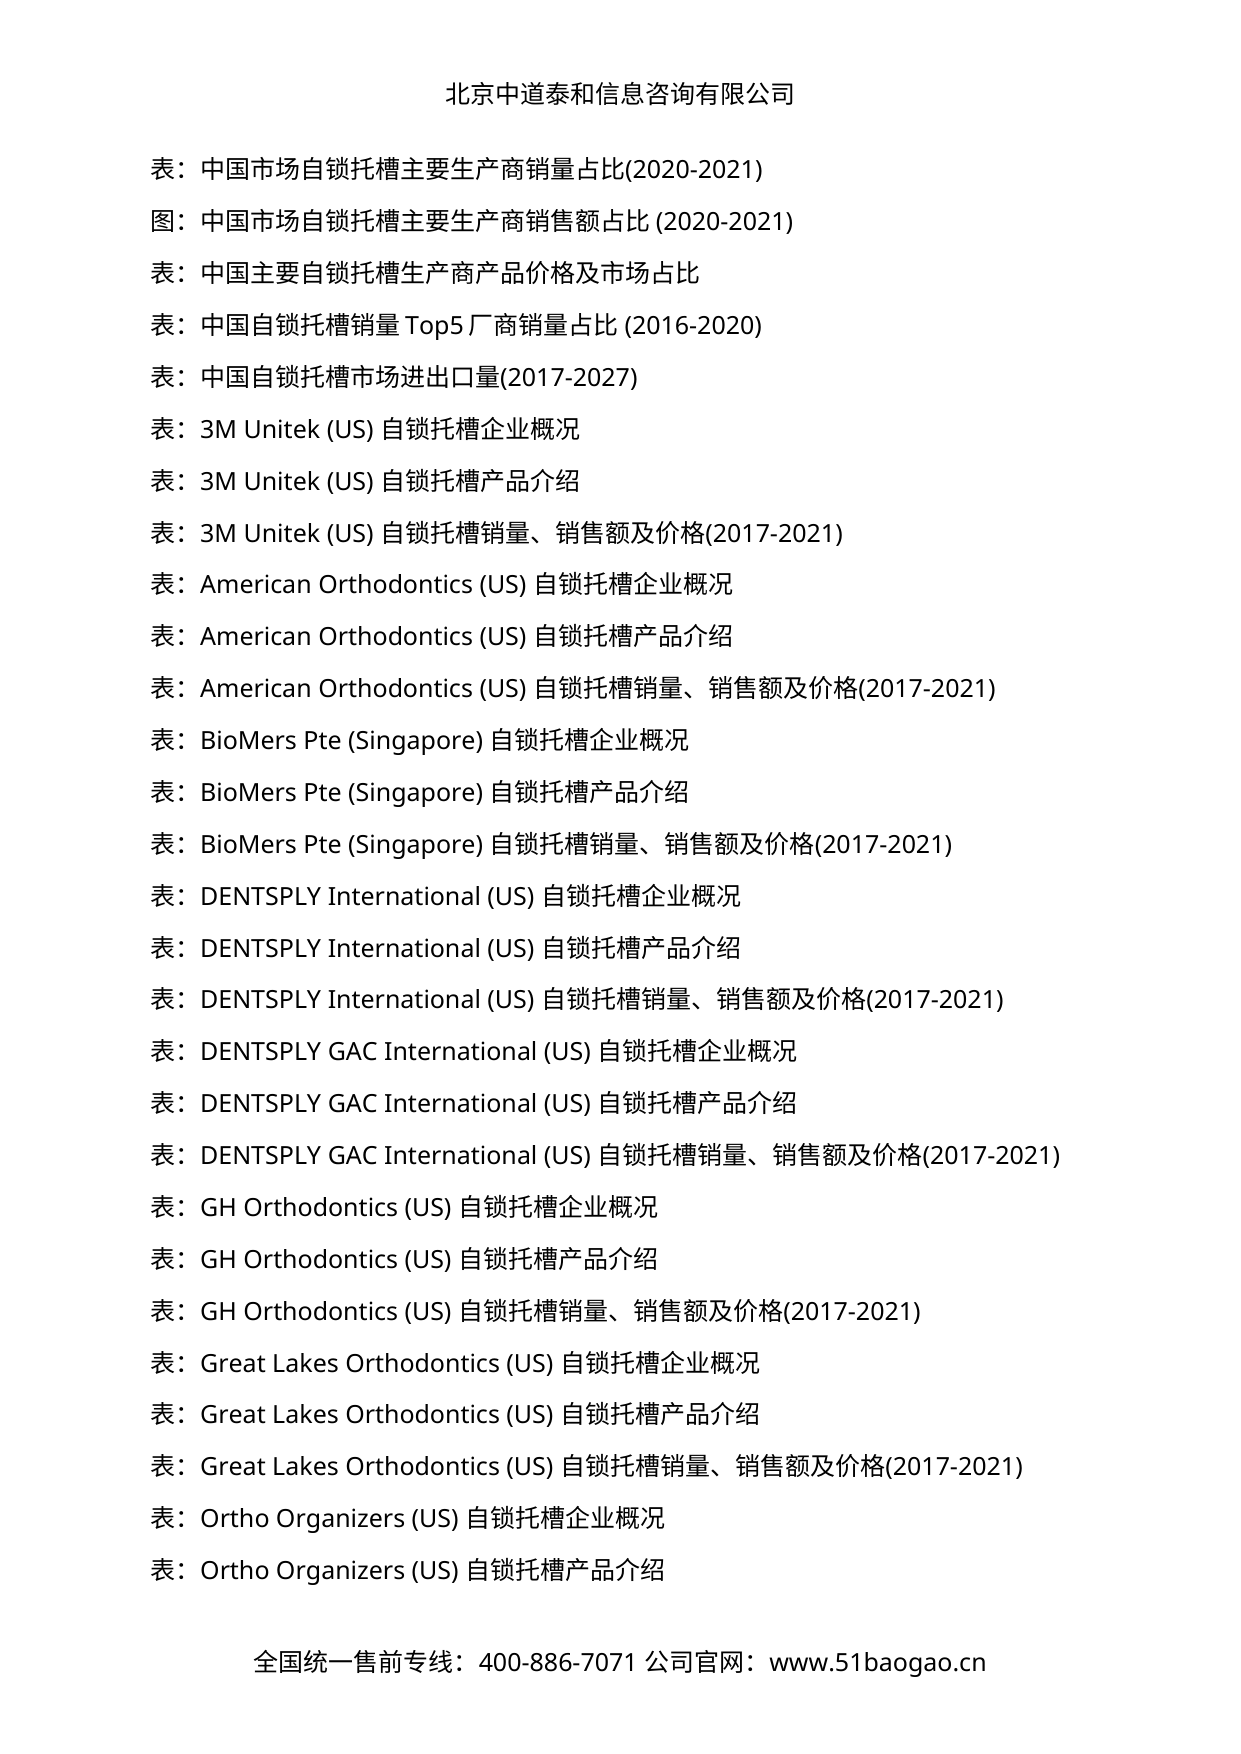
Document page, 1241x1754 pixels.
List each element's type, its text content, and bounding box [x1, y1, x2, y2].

text 表：DENTSPLY International (US) 自锁托槽企业概况 [150, 876, 1090, 912]
text 表：中国市场自锁托槽主要生产商销量占比(2020-2021) [150, 150, 1090, 186]
text 表：3M Unitek (US) 自锁托槽产品介绍 [150, 461, 1090, 497]
text 表：中国自锁托槽销量Top5厂商销量占比 (2016-2020) [150, 306, 1090, 342]
text 表：BioMers Pte (Singapore) 自锁托槽企业概况 [150, 721, 1090, 757]
text 表：DENTSPLY GAC International (US) 自锁托槽企业概况 [150, 1032, 1090, 1068]
text 表：DENTSPLY International (US) 自锁托槽产品介绍 [150, 928, 1090, 964]
text 表：中国主要自锁托槽生产商产品价格及市场占比 [150, 254, 1090, 290]
text 表：DENTSPLY International (US) 自锁托槽销量、销售额及价格(2017-2021) [150, 980, 1090, 1016]
text 表：Great Lakes Orthodontics (US) 自锁托槽企业概况 [150, 1343, 1090, 1379]
text 图：中国市场自锁托槽主要生产商销售额占比 (2020-2021) [150, 202, 1090, 238]
text 表：Ortho Organizers (US) 自锁托槽产品介绍 [150, 1551, 1090, 1587]
text 表：DENTSPLY GAC International (US) 自锁托槽产品介绍 [150, 1084, 1090, 1120]
text 表：BioMers Pte (Singapore) 自锁托槽产品介绍 [150, 772, 1090, 809]
text 表：3M Unitek (US) 自锁托槽企业概况 [150, 409, 1090, 446]
text 表：中国自锁托槽市场进出口量(2017-2027) [150, 357, 1090, 394]
text 表：GH Orthodontics (US) 自锁托槽企业概况 [150, 1187, 1090, 1224]
text 表：American Orthodontics (US) 自锁托槽销量、销售额及价格(2017-2021) [150, 669, 1090, 705]
text 表：American Orthodontics (US) 自锁托槽企业概况 [150, 565, 1090, 601]
text 表：Ortho Organizers (US) 自锁托槽企业概况 [150, 1499, 1090, 1535]
text 表：BioMers Pte (Singapore) 自锁托槽销量、销售额及价格(2017-2021) [150, 824, 1090, 861]
text 表：Great Lakes Orthodontics (US) 自锁托槽销量、销售额及价格(2017-2021) [150, 1447, 1090, 1483]
text 表：Great Lakes Orthodontics (US) 自锁托槽产品介绍 [150, 1395, 1090, 1431]
text 表：3M Unitek (US) 自锁托槽销量、销售额及价格(2017-2021) [150, 513, 1090, 549]
text 表：GH Orthodontics (US) 自锁托槽销量、销售额及价格(2017-2021) [150, 1291, 1090, 1327]
text 表：American Orthodontics (US) 自锁托槽产品介绍 [150, 617, 1090, 653]
text 表：DENTSPLY GAC International (US) 自锁托槽销量、销售额及价格(2017-2021) [150, 1136, 1090, 1172]
text 表：GH Orthodontics (US) 自锁托槽产品介绍 [150, 1239, 1090, 1276]
